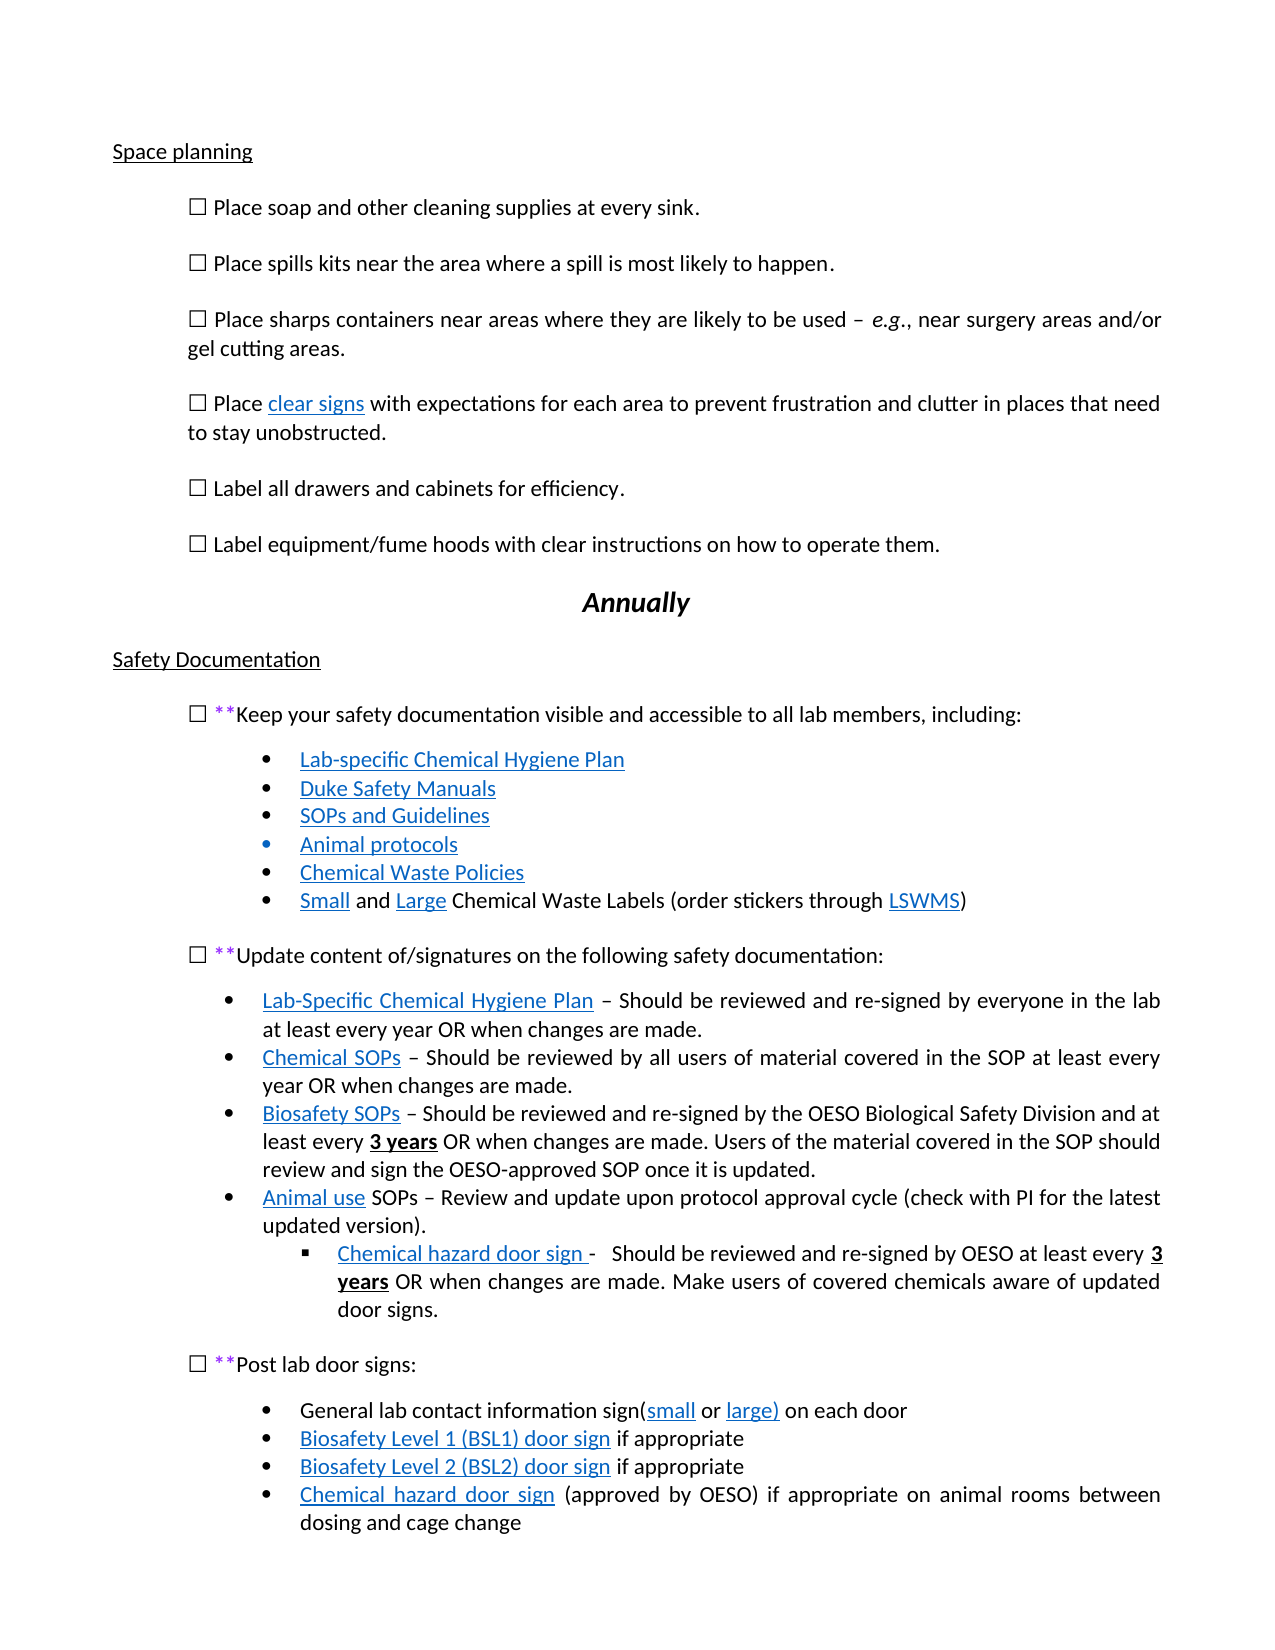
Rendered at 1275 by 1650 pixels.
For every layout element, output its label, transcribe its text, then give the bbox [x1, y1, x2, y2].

text **Post lab door signs: [112, 1348, 1162, 1379]
list Duke Safety Manuals [262, 774, 1162, 802]
list Chemical hazard door sign - Should be reviewed and re-signed by OESO at least every 3 years OR when changes are made. Make users of covered chemicals aware of updated door signs. [300, 1239, 1162, 1323]
text Label equipment/fume hoods with clear instructions on how to operate them. [112, 528, 1162, 559]
list Biosafety SOPs – Should be reviewed and re-signed by the OESO Biological Safety Division and at least every 3 years OR when changes are made. Users of the material covered in the SOP should review and sign the OESO-approved SOP once it is updated. [225, 1099, 1162, 1183]
text Place sharps containers near areas where they are likely to be used – e.g., near surgery areas and/or gel cutting areas. [187, 303, 1162, 362]
list Chemical SOPs – Should be reviewed by all users of material covered in the SOP at least every year OR when changes are made. [225, 1043, 1162, 1099]
list Biosafety Level 1 (BSL1) door sign if appropriate [262, 1424, 1162, 1452]
list Lab-specific Chemical Hygiene Plan [262, 746, 1162, 774]
list Small and Large Chemical Waste Labels (order stickers through LSWMS) [262, 886, 1162, 914]
list Chemical Waste Policies [262, 858, 1162, 886]
text **Keep your safety documentation visible and accessible to all lab members, including: [112, 698, 1162, 729]
list SOPs and Guidelines [262, 802, 1162, 830]
text Label all drawers and cabinets for efficiency. [112, 472, 1162, 503]
list Biosafety Level 2 (BSL2) door sign if appropriate [262, 1452, 1162, 1480]
list Animal use SOPs – Review and update upon protocol approval cycle (check with PI for the latest updated version). [225, 1183, 1162, 1239]
list Chemical hazard door sign (approved by OESO) if appropriate on animal rooms between dosing and cage change [262, 1480, 1162, 1536]
text Place spills kits near the area where a spill is most likely to happen. [112, 247, 1162, 278]
text **Update content of/signatures on the following safety documentation: [187, 939, 1162, 970]
list Lab-Specific Chemical Hygiene Plan – Should be reviewed and re-signed by everyone in the lab at least every year OR when changes are made. [225, 987, 1162, 1043]
text Place clear signs with expectations for each area to prevent frustration and clutter in places that need to stay unobstructed. [187, 387, 1162, 447]
list General lab contact information sign(small or large) on each door [262, 1396, 1162, 1424]
list Animal protocols [262, 830, 1162, 858]
text Safety Documentation [112, 645, 1162, 673]
text Space planning [112, 137, 1162, 166]
text Place soap and other cleaning supplies at every sink. [112, 191, 1162, 222]
text Annually [112, 584, 1162, 620]
